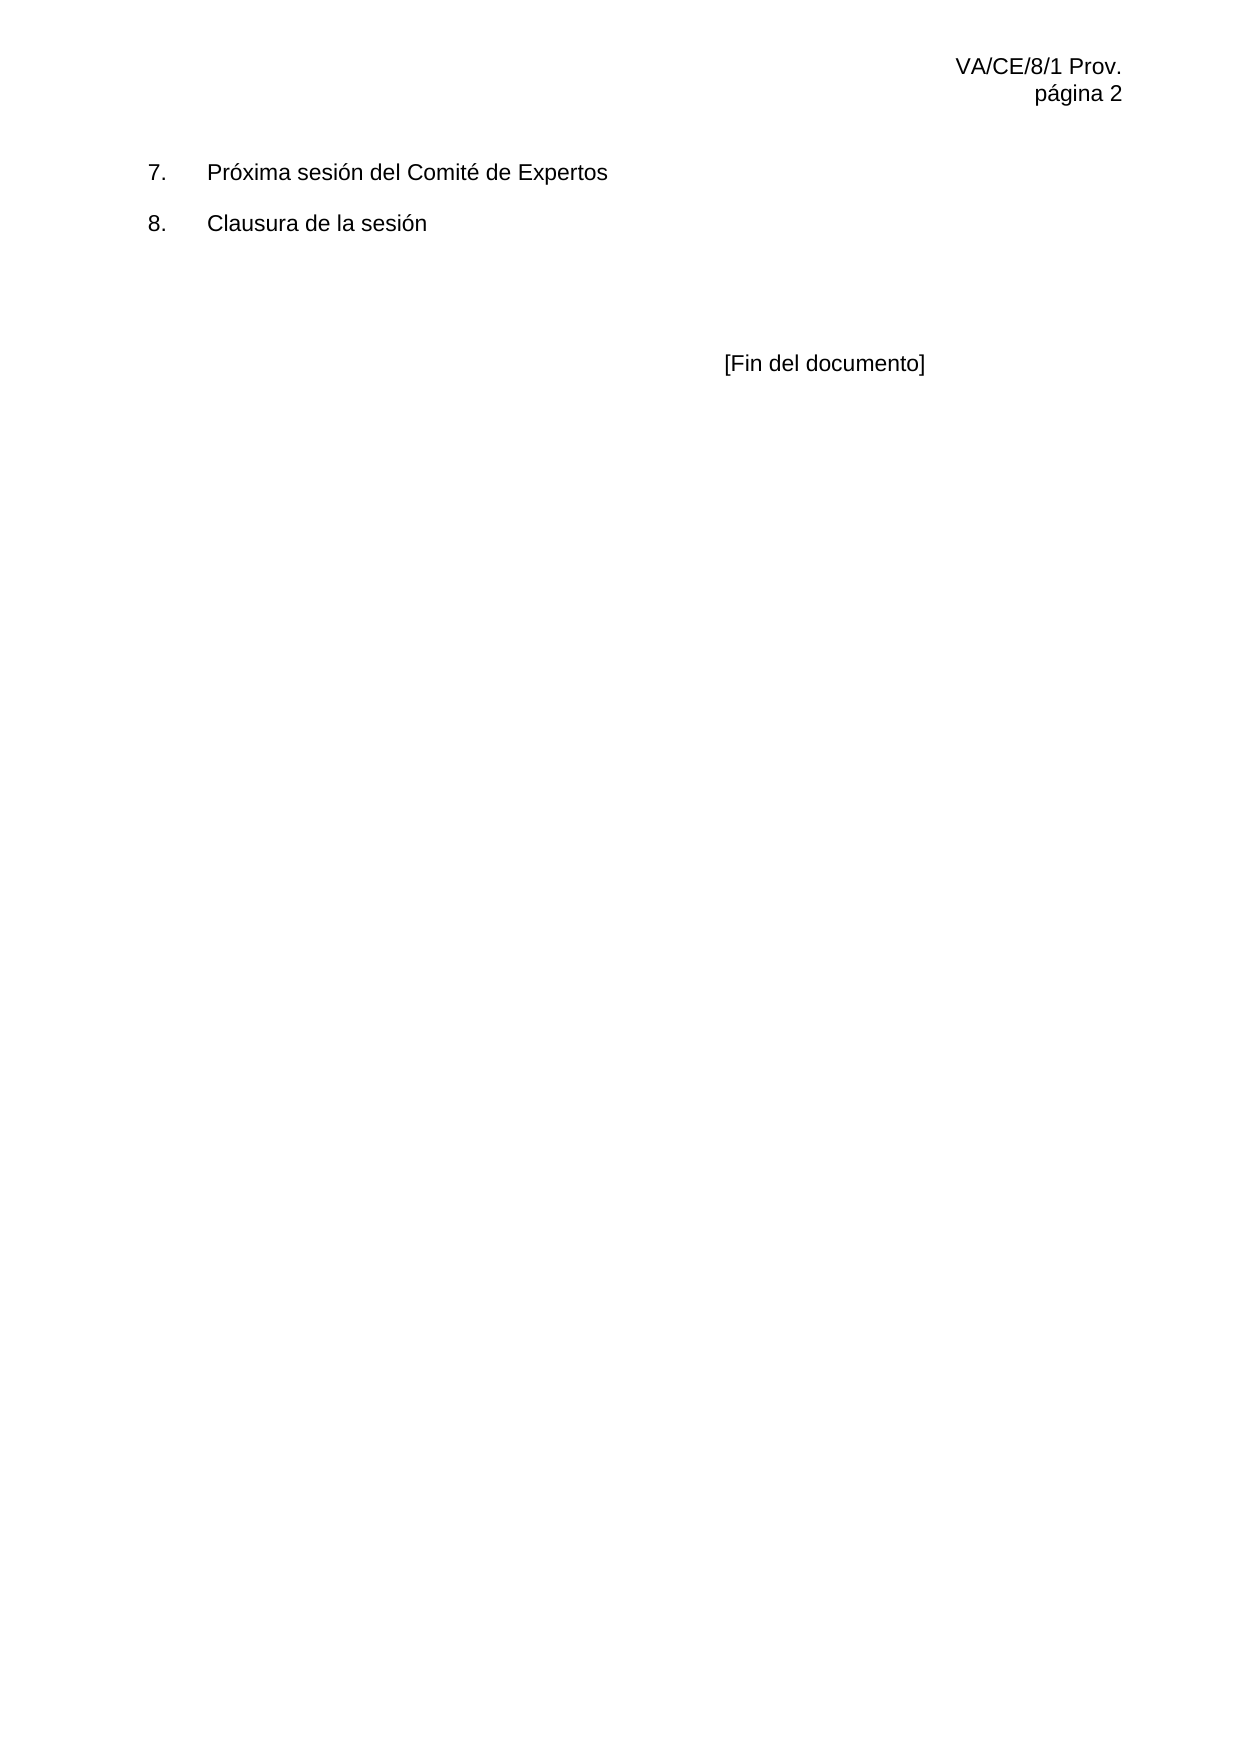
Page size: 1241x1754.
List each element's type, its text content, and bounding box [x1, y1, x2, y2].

text [Fin del documento] [724, 350, 1122, 376]
text 7. Próxima sesión del Comité de Expertos [148, 158, 1122, 185]
text 8. Clausura de la sesión [148, 210, 1122, 236]
